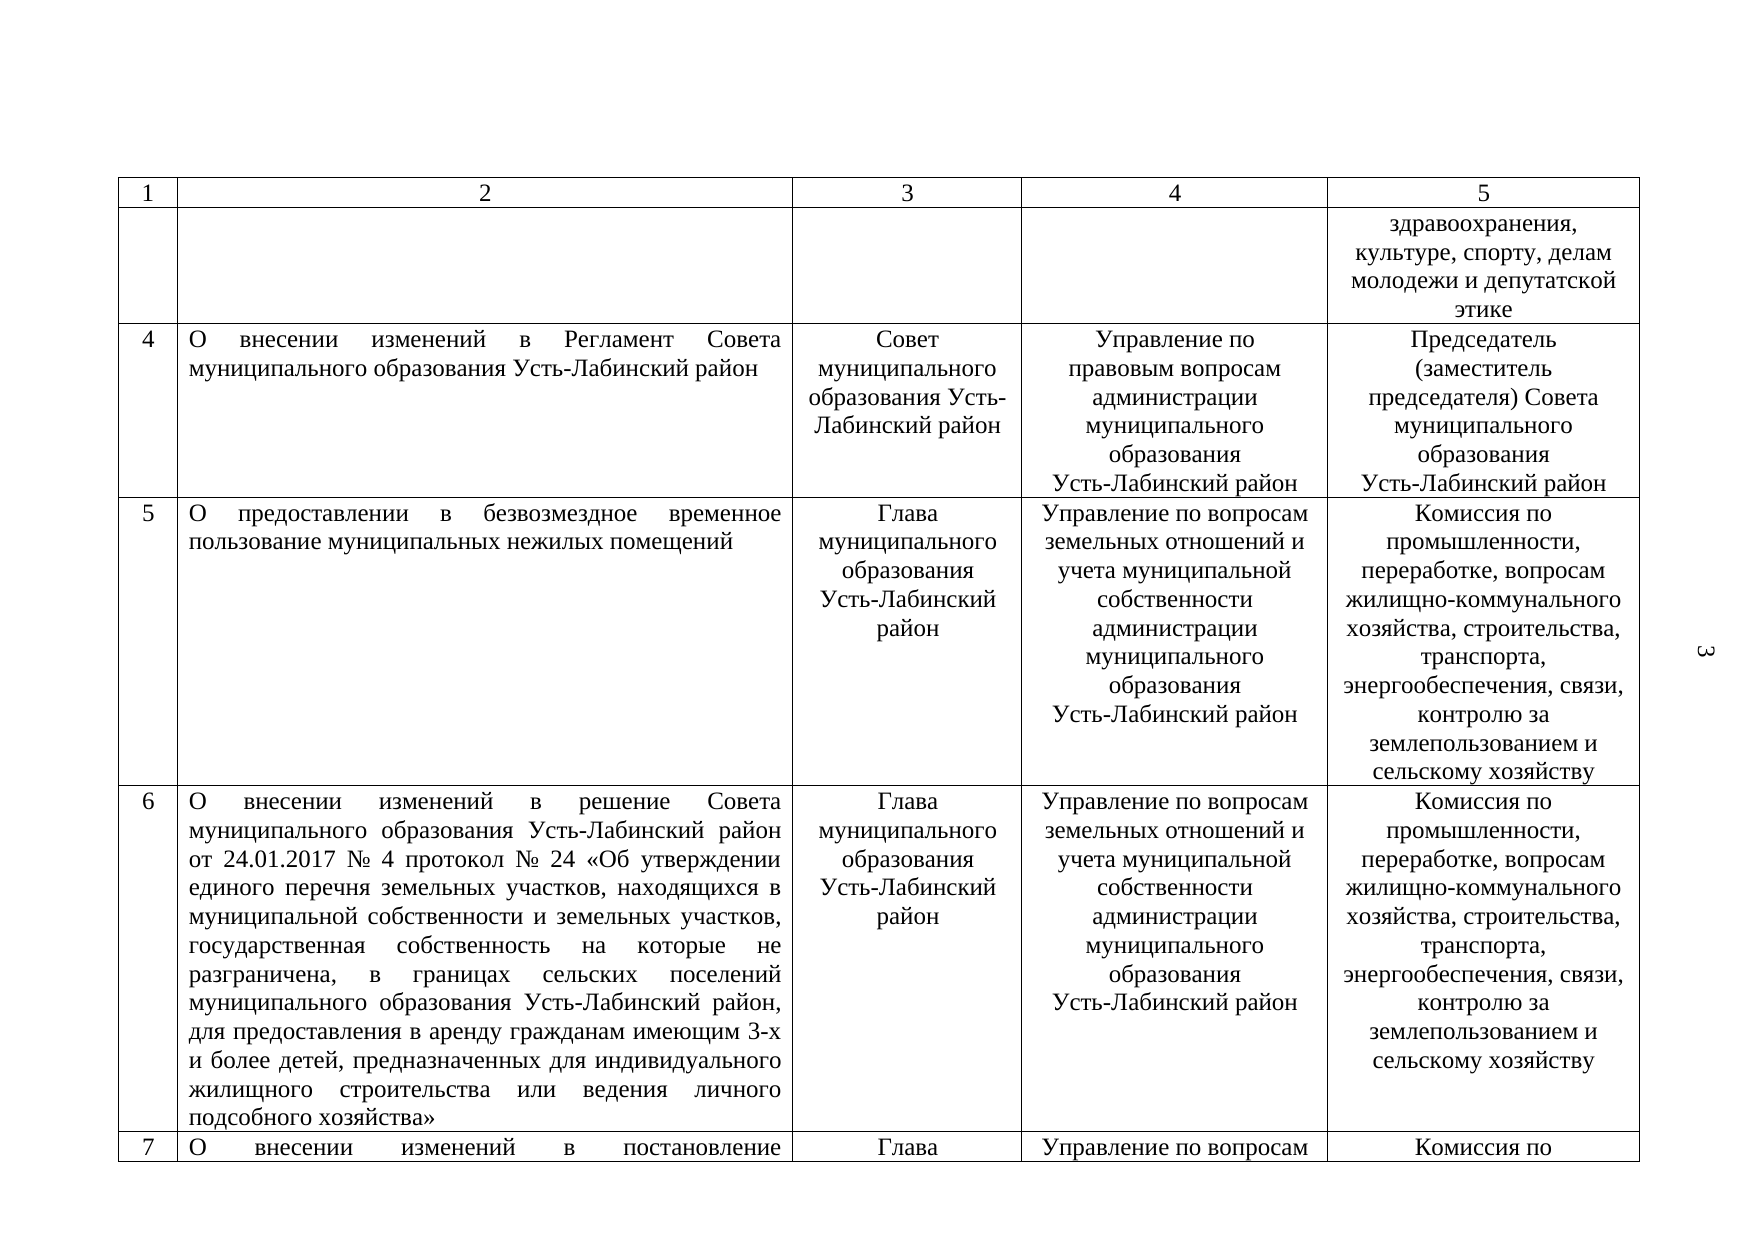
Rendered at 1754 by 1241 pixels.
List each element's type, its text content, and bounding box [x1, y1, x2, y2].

table_header 5 [1328, 178, 1639, 207]
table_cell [1022, 1132, 1327, 1161]
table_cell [178, 208, 792, 323]
table_cell Совет муниципального образования Усть-Лабинский район [793, 324, 1021, 497]
table_cell Глава муниципального образования Усть-Лабинский район [793, 498, 1021, 785]
table_cell Управление по вопросам земельных отношений и учета муниципальной собственности администрации муниципального образования Усть-Лабинский район [1022, 786, 1327, 1131]
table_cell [178, 1132, 792, 1161]
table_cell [1022, 208, 1327, 323]
table_cell Председатель (заместитель председателя) Совета муниципального образования Усть-Лабинский район [1328, 324, 1639, 497]
table_header 1 [119, 178, 177, 207]
table_cell Глава муниципального образования Усть-Лабинский район [793, 786, 1021, 1131]
table_cell О внесении изменений в решение Совета муниципального образования Усть-Лабинский район от 24.01.2017 № 4 протокол № 24 «Об утверждении единого перечня земельных участков, находящихся в муниципальной собственности и земельных участков, государственная собственность на которые не разграничена, в границах сельских поселений муниципального образования Усть-Лабинский район, для предоставления в аренду гражданам имеющим 3-х и более детей, предназначенных для индивидуального жилищного строительства или ведения личного подсобного хозяйства» [178, 786, 792, 1131]
table_cell 5 [119, 498, 177, 785]
table_header 4 [1022, 178, 1327, 207]
table_cell О предоставлении в безвозмездное временное пользование муниципальных нежилых помещений [178, 498, 792, 785]
table_header 3 [793, 178, 1021, 207]
table_cell О внесении изменений в Регламент Совета муниципального образования Усть-Лабинский район [178, 324, 792, 497]
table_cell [1328, 208, 1639, 323]
table_cell 4 [119, 324, 177, 497]
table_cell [1328, 1132, 1639, 1161]
table_cell 7 [119, 1132, 177, 1161]
table_cell 6 [119, 786, 177, 1131]
table_header 2 [178, 178, 792, 207]
table_cell 3 [119, 208, 177, 323]
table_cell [793, 1132, 1021, 1161]
table_cell Управление по вопросам земельных отношений и учета муниципальной собственности администрации муниципального образования Усть-Лабинский район [1022, 498, 1327, 785]
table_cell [793, 208, 1021, 323]
table_cell Управление по правовым вопросам администрации муниципального образования Усть-Лабинский район [1022, 324, 1327, 497]
